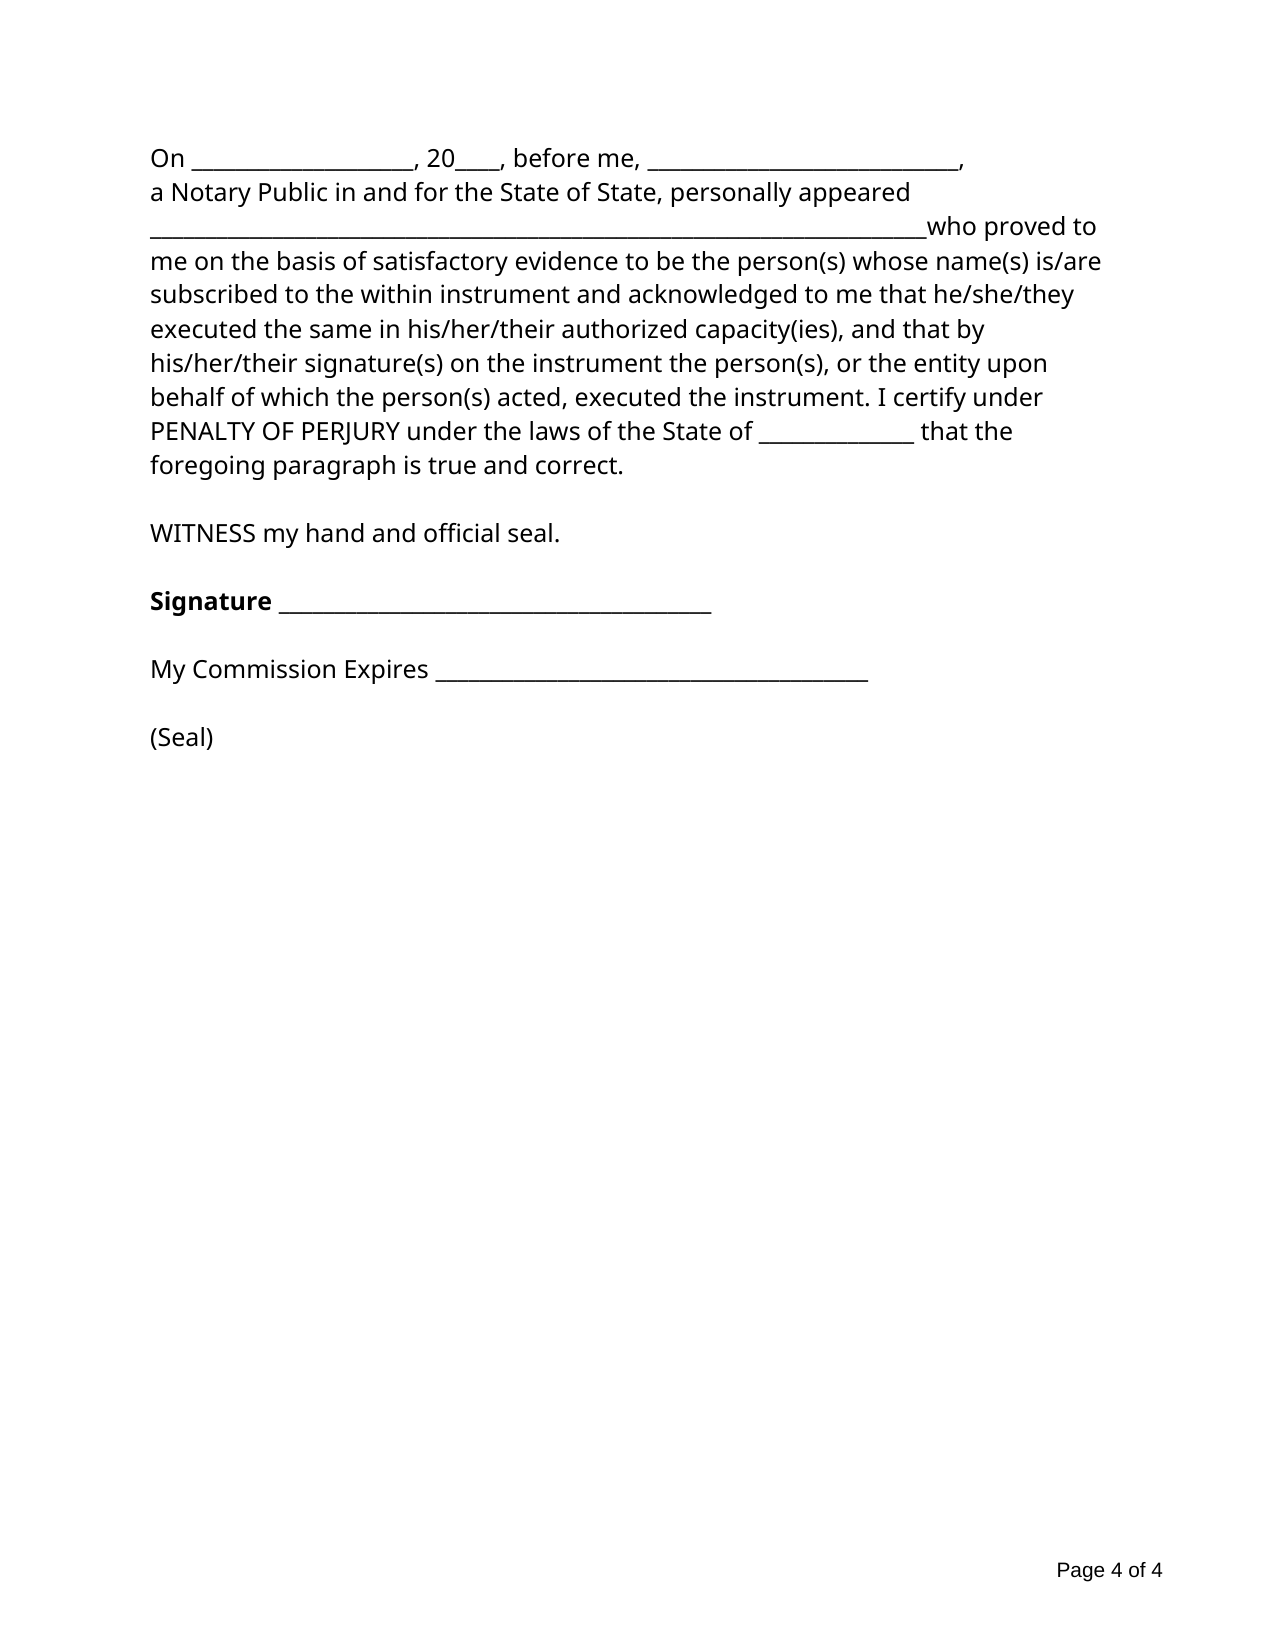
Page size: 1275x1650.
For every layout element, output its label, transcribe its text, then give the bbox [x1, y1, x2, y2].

text Signature _______________________________________ [150, 584, 1125, 618]
text a Notary Public in and for the State of State, personally appeared ______________________________________________________________________who proved to me on the basis of satisfactory evidence to be the person(s) whose name(s) is/are subscribed to the within instrument and acknowledged to me that he/she/they executed the same in his/her/their authorized capacity(ies), and that by his/her/their signature(s) on the instrument the person(s), or the entity upon behalf of which the person(s) acted, executed the instrument. I certify under PENALTY OF PERJURY under the laws of the State of ______________ that the foregoing paragraph is true and correct. [150, 175, 1125, 482]
text (Seal) [150, 720, 1125, 754]
text On ____________________, 20____, before me, ____________________________, [150, 141, 1125, 175]
text My Commission Expires _______________________________________ [150, 652, 1125, 686]
text WITNESS my hand and official seal. [150, 516, 1125, 550]
